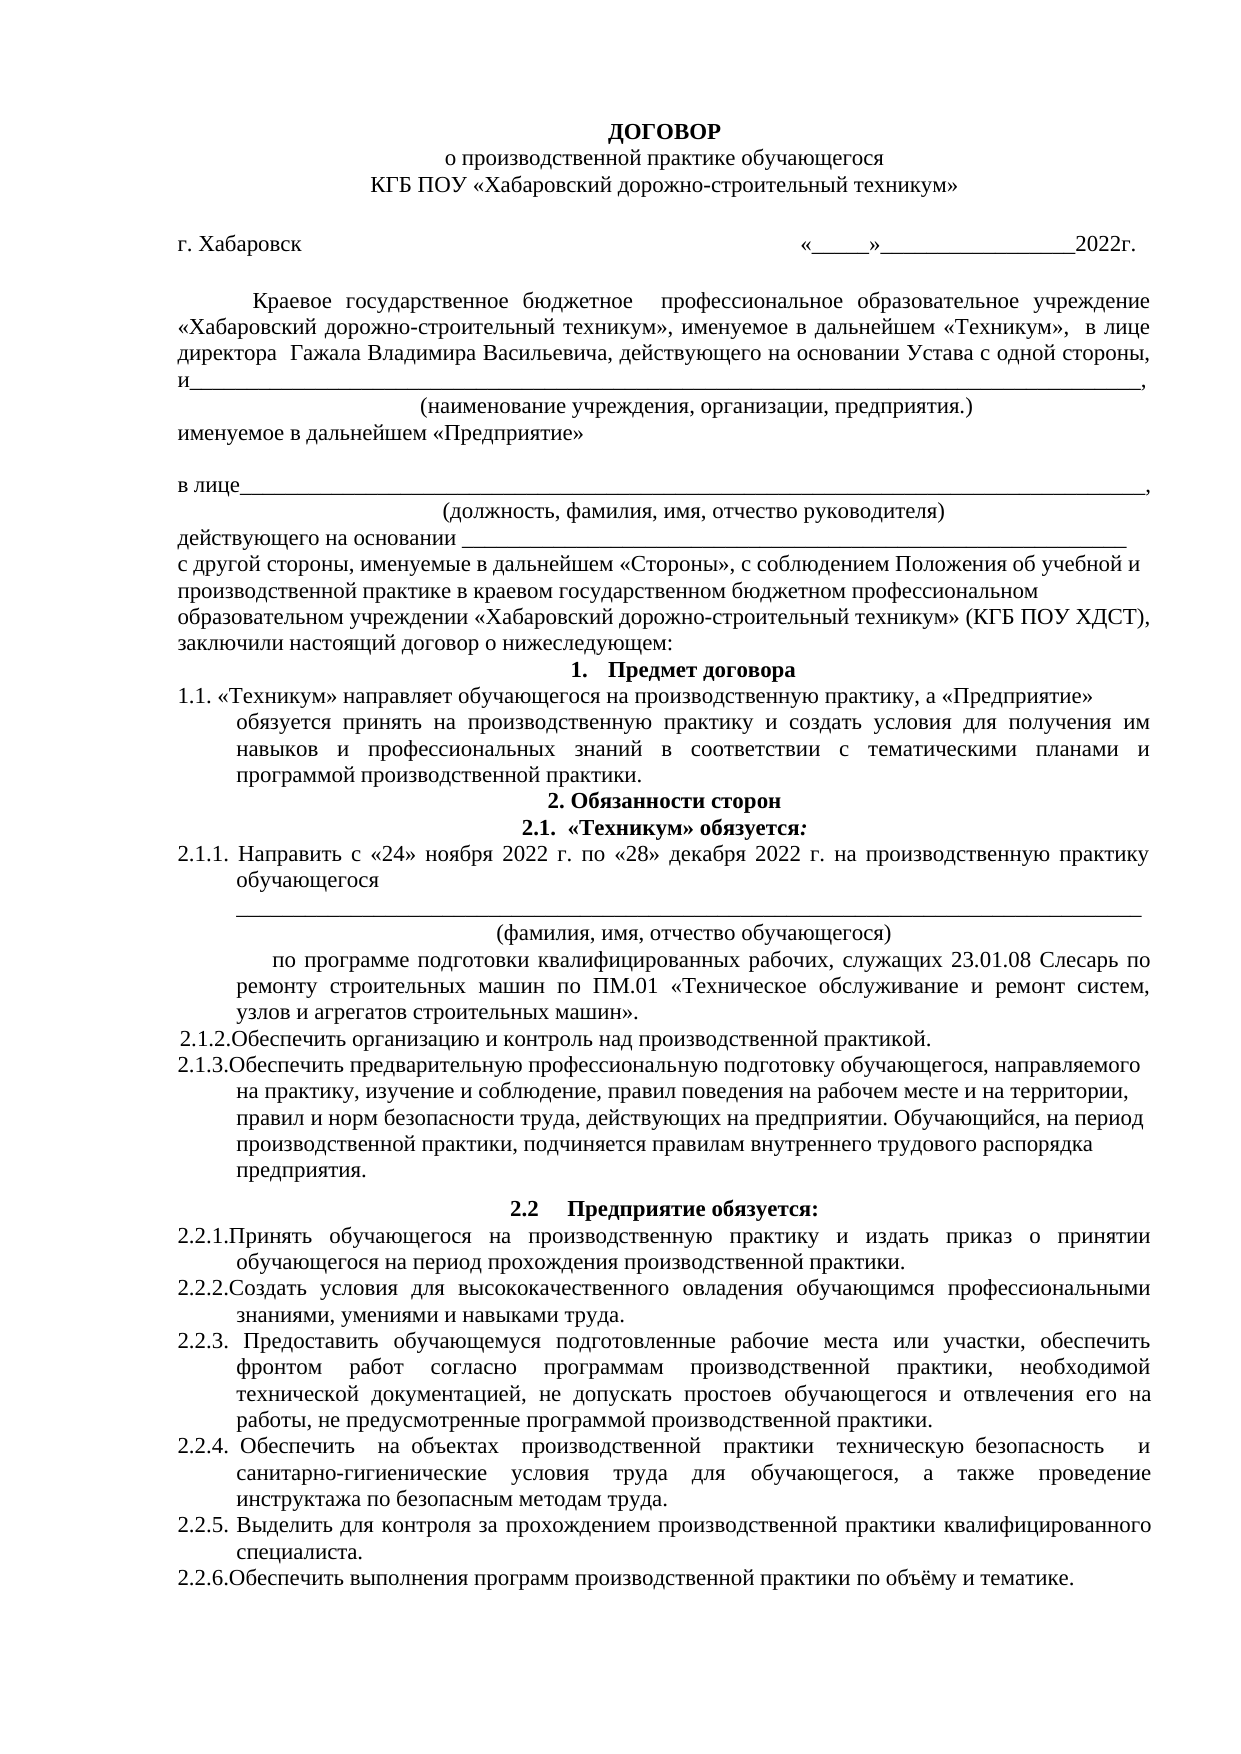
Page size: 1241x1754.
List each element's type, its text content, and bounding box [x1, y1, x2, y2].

text 2.1.1. Направить с «24» ноября 2022 г. по «28» декабря 2022 г. на производственную практику обучающегося _______________________________________________________________________________ [177, 840, 1152, 919]
text (фамилия, имя, отчество обучающегося) [177, 919, 1152, 946]
text с другой стороны, именуемые в дальнейшем «Стороны», с соблюдением Положения об учебной и производственной практике в краевом государственном бюджетном профессиональном образовательном учреждении «Хабаровский дорожно-строительный техникум» (КГБ ПОУ ХДСТ), заключили настоящий договор о нижеследующем: [177, 550, 1152, 656]
text 2. Обязанности сторон [177, 787, 1152, 814]
text 2.2.2.Создать условия для высококачественного овладения обучающимся профессиональными знаниями, умениями и навыками труда. [177, 1274, 1152, 1327]
text 2.1. «Техникум» обязуется: [177, 814, 1152, 840]
text 1.1. «Техникум» направляет обучающегося на производственную практику, а «Предприятие» [177, 682, 1152, 708]
text в лице_______________________________________________________________________________, [177, 471, 1152, 498]
text ДОГОВОР [177, 118, 1152, 144]
text 2.2.1.Принять обучающегося на производственную практику и издать приказ о принятии обучающегося на период прохождения производственной практики. [177, 1222, 1152, 1274]
text действующего на основании __________________________________________________________ [177, 524, 1152, 550]
text 2.1.3.Обеспечить предварительную профессиональную подготовку обучающегося, направляемого на практику, изучение и соблюдение, правил поведения на рабочем месте и на территории, правил и норм безопасности труда, действующих на предприятии. Обучающийся, на период производственной практики, подчиняется правилам внутреннего трудового распорядка предприятия. [177, 1051, 1152, 1183]
text именуемое в дальнейшем «Предприятие» [177, 418, 1152, 445]
text 2.2 Предприятие обязуется: [177, 1195, 1152, 1222]
text 2.2.3. Предоставить обучающемуся подготовленные рабочие места или участки, обеспечить фронтом работ согласно программам производственной практики, необходимой технической документацией, не допускать простоев обучающегося и отвлечения его на работы, не предусмотренные программой производственной практики. [177, 1327, 1152, 1432]
text КГБ ПОУ «Хабаровский дорожно-строительный техникум» [177, 171, 1152, 197]
text по программе подготовки квалифицированных рабочих, служащих 23.01.08 Слесарь по ремонту строительных машин по ПМ.01 «Техническое обслуживание и ремонт систем, узлов и агрегатов строительных машин». [162, 946, 1152, 1025]
text (наименование учреждения, организации, предприятия.) [177, 392, 1152, 418]
list Предмет договора [215, 656, 1152, 682]
text г. Хабаровск «_____»_________________2022г. [177, 230, 1152, 257]
text Краевое государственное бюджетное профессиональное образовательное учреждение «Хабаровский дорожно-строительный техникум», именуемое в дальнейшем «Техникум», в лице директора Гажала Владимира Васильевича, действующего на основании Устава с одной стороны, и___________________________________________________________________________________, [177, 287, 1152, 392]
text (должность, фамилия, имя, отчество руководителя) [177, 498, 1152, 524]
text 2.2.6.Обеспечить выполнения программ производственной практики по объёму и тематике. [177, 1564, 1152, 1591]
text о производственной практике обучающегося [177, 144, 1152, 171]
text 2.2.5. Выделить для контроля за прохождением производственной практики квалифицированного специалиста. [177, 1512, 1152, 1564]
text 2.2.4. Обеспечить на объектах производственной практики техническую безопасность и санитарно-гигиенические условия труда для обучающегося, а также проведение инструктажа по безопасным методам труда. [177, 1432, 1152, 1512]
text обязуется принять на производственную практику и создать условия для получения им навыков и профессиональных знаний в соответствии с тематическими планами и программой производственной практики. [236, 708, 1152, 787]
text 2.1.2.Обеспечить организацию и контроль над производственной практикой. [162, 1025, 1152, 1051]
